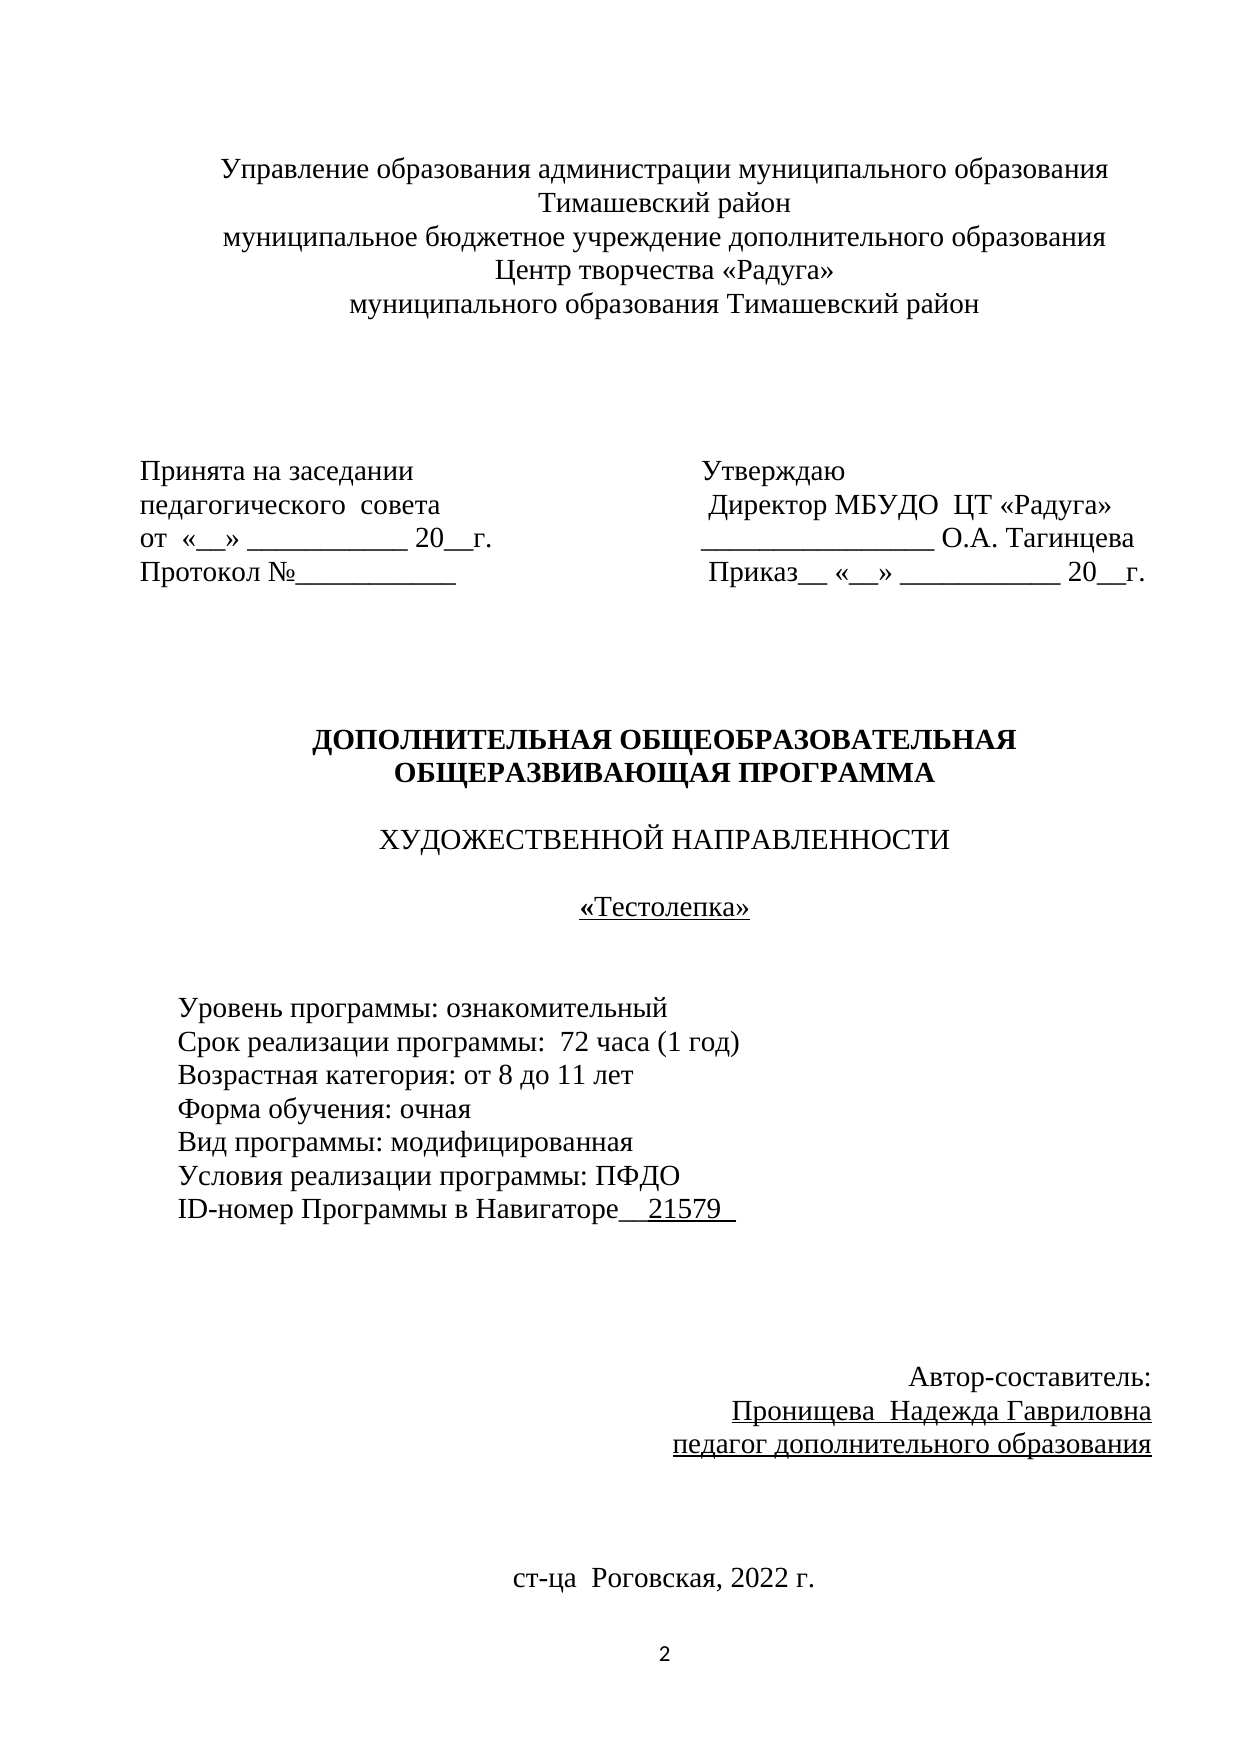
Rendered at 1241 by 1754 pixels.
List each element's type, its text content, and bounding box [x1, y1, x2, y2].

text Уровень программы: ознакомительный [177, 990, 1152, 1024]
text муниципального образования Тимашевский район [177, 286, 1152, 319]
text педагог дополнительного образования [177, 1426, 1152, 1460]
text Тимашевский район [177, 185, 1152, 219]
text Вид программы: модифицированная [177, 1124, 1152, 1158]
table_header Утверждаю Директор МБУДО ЦТ «Радуга» ________________ О.А. Тагинцева Приказ__ «__» ___________ 20__г. [694, 454, 1163, 621]
text Срок реализации программы: 72 часа (1 год) [177, 1024, 1152, 1057]
text Форма обучения: очная [177, 1091, 1152, 1124]
text Условия реализации программы: ПФДО [177, 1158, 1152, 1191]
text ст-ца Роговская, 2022 г. [177, 1560, 1152, 1594]
text «Тестолепка» [177, 889, 1152, 923]
text Возрастная категория: от 8 до 11 лет [177, 1057, 1152, 1091]
text муниципальное бюджетное учреждение дополнительного образования [177, 219, 1152, 252]
text Управление образования администрации муниципального образования [177, 152, 1152, 185]
text ДОПОЛНИТЕЛЬНАЯ ОБЩЕОБРАЗОВАТЕЛЬНАЯ ОБЩЕРАЗВИВАЮЩАЯ ПРОГРАММА [177, 722, 1152, 789]
text ХУДОЖЕСТВЕННОЙ НАПРАВЛЕННОСТИ [177, 822, 1152, 856]
text Автор-составитель: [177, 1359, 1152, 1393]
text Центр творчества «Радуга» [177, 252, 1152, 286]
table_header Принята на заседании педагогического совета от «__» ___________ 20__г. Протокол №___________ [133, 454, 694, 621]
text Пронищева Надежда Гавриловна [177, 1393, 1152, 1426]
text ID-номер Программы в Навигаторе__21579_ [177, 1191, 1152, 1225]
